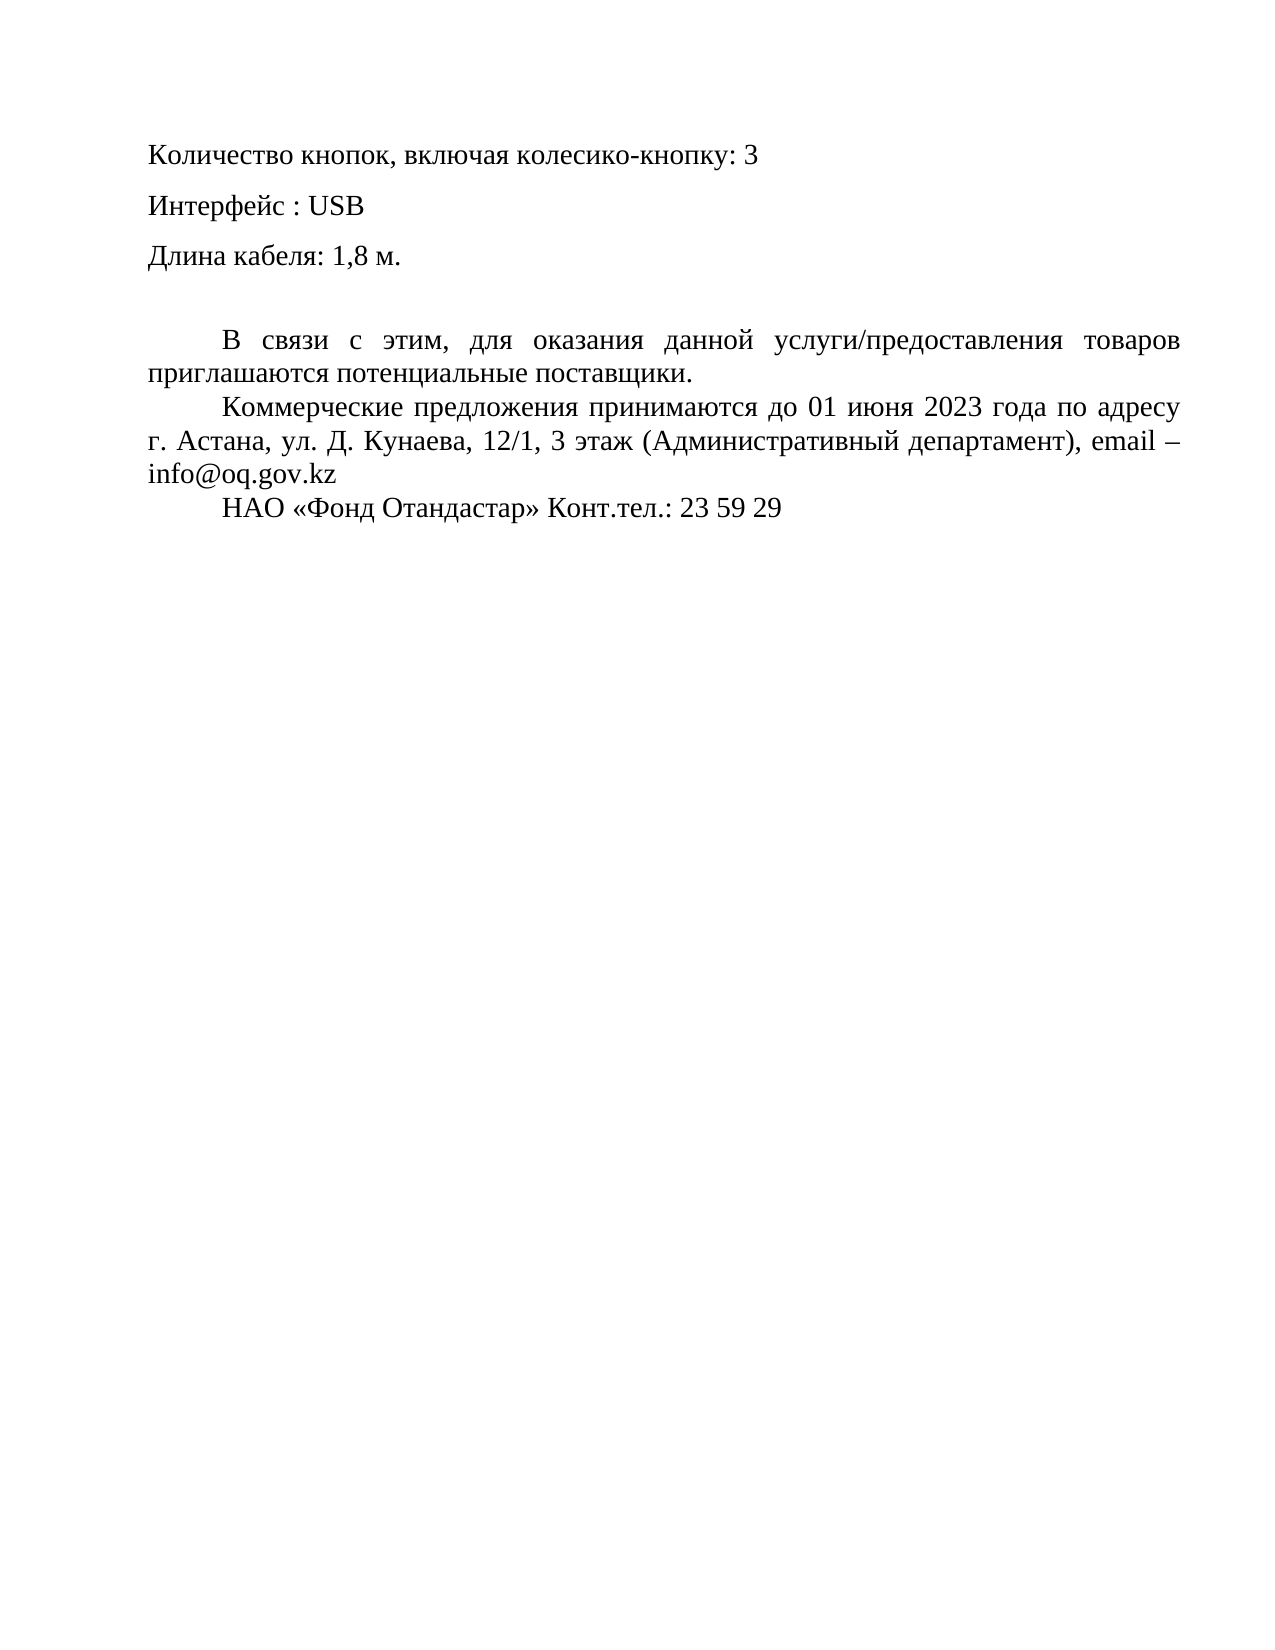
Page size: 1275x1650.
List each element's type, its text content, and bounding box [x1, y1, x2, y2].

text Интерфейс : USB [148, 188, 1181, 221]
text Количество кнопок, включая колесико-кнопку: 3 [148, 137, 1181, 171]
text Коммерческие предложения принимаются до 01 июня 2023 года по адресу г. Астана, ул. Д. Кунаева, 12/1, 3 этаж (Административный департамент), email – info@oq.gov.kz [148, 389, 1181, 490]
text Длина кабеля: 1,8 м. [148, 238, 1181, 272]
text НАО «Фонд Отандастар» Конт.тел.: 23 59 29 [148, 490, 1181, 523]
text В связи с этим, для оказания данной услуги/предоставления товаров приглашаются потенциальные поставщики. [148, 322, 1181, 389]
